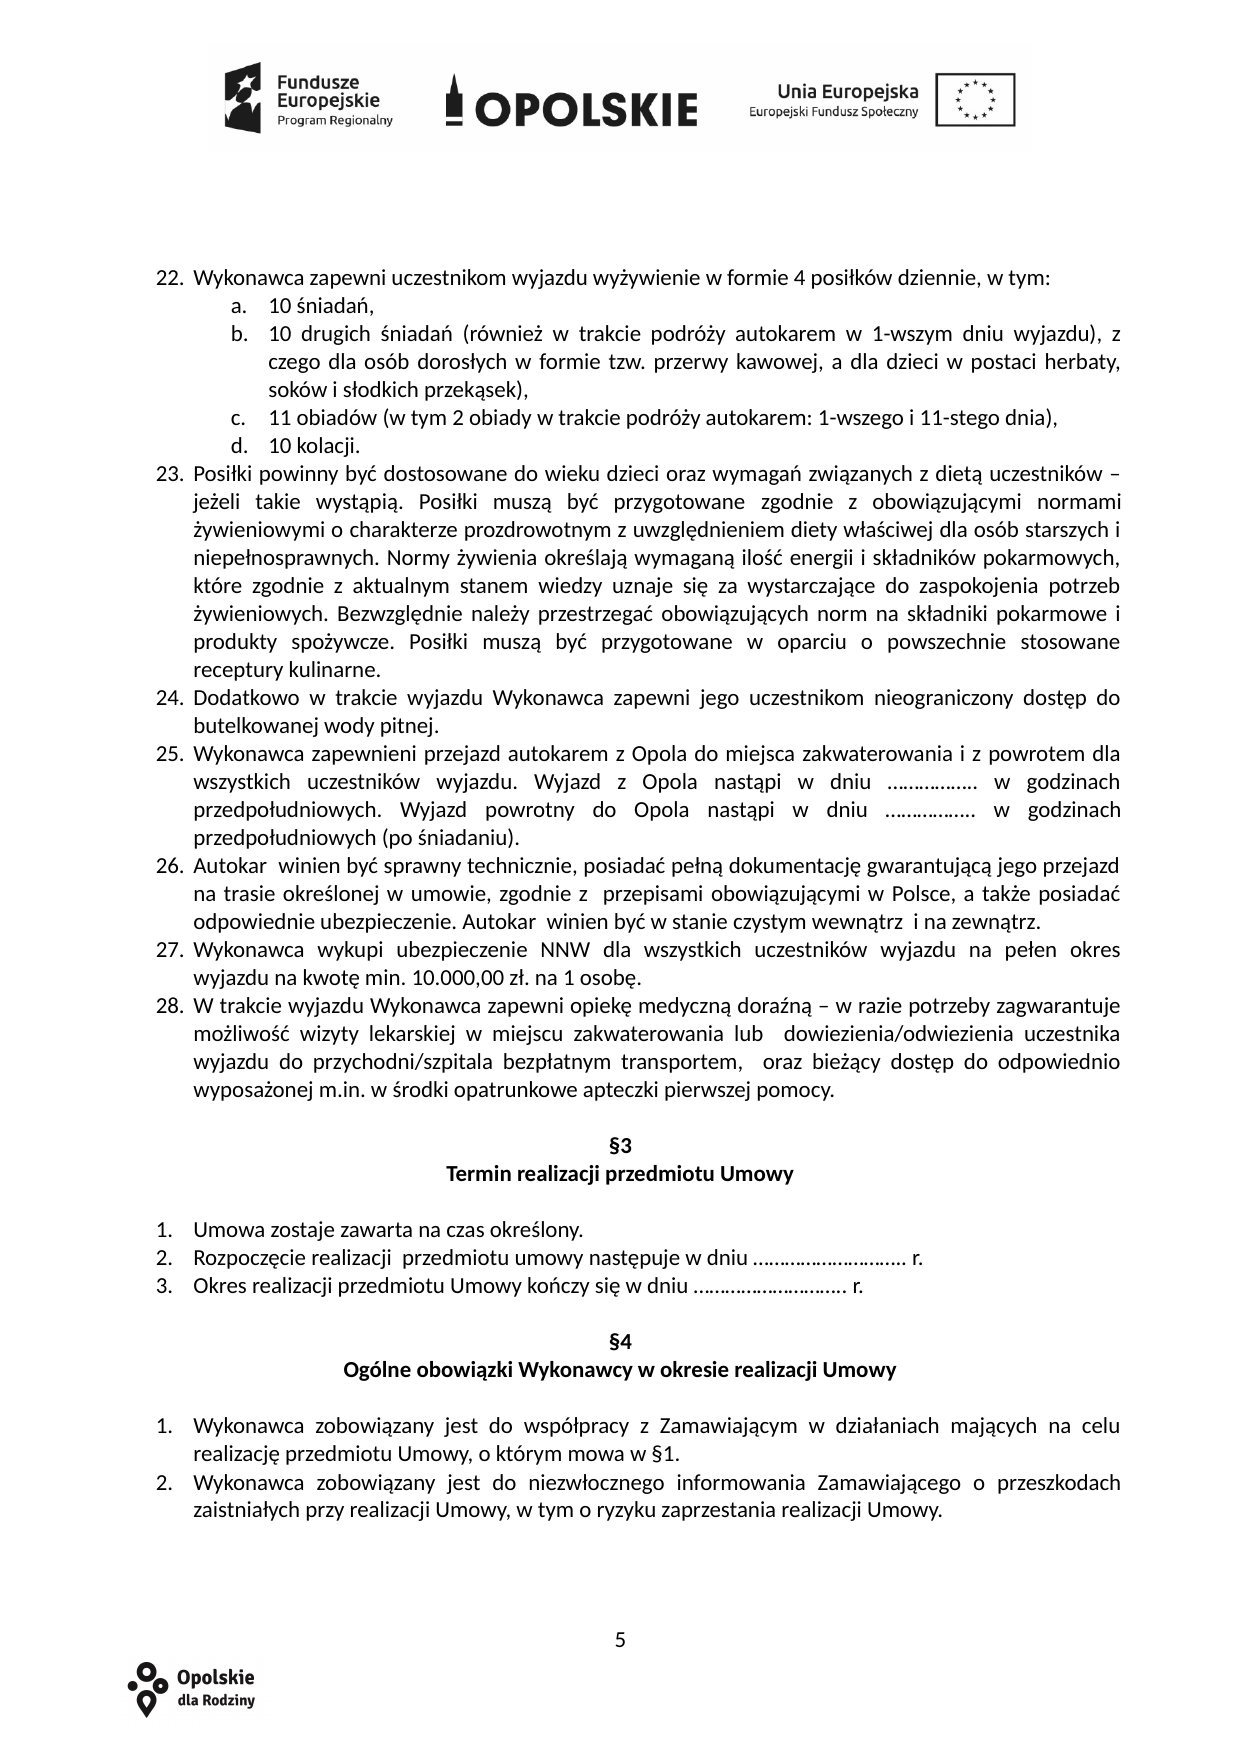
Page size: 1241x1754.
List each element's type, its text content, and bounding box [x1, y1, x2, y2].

list 10 śniadań, [231, 291, 1122, 319]
text §4 [118, 1327, 1122, 1356]
text Ogólne obowiązki Wykonawcy w okresie realizacji Umowy [118, 1356, 1122, 1383]
text Termin realizacji przedmiotu Umowy [118, 1159, 1122, 1187]
list 10 kolacji. [231, 431, 1122, 459]
list Umowa zostaje zawarta na czas określony. [156, 1215, 1122, 1243]
list Wykonawca zobowiązany jest do niezwłocznego informowania Zamawiającego o przeszkodach zaistniałych przy realizacji Umowy, w tym o ryzyku zaprzestania realizacji Umowy. [156, 1468, 1122, 1524]
list Wykonawca zapewnieni przejazd autokarem z Opola do miejsca zakwaterowania i z powrotem dla wszystkich uczestników wyjazdu. Wyjazd z Opola nastąpi w dniu …………….. w godzinach przedpołudniowych. Wyjazd powrotny do Opola nastąpi w dniu …………….. w godzinach przedpołudniowych (po śniadaniu). [156, 739, 1122, 851]
text §3 [118, 1131, 1122, 1159]
list Wykonawca zapewni uczestnikom wyjazdu wyżywienie w formie 4 posiłków dziennie, w tym: [156, 263, 1122, 291]
list Wykonawca zobowiązany jest do współpracy z Zamawiającym w działaniach mających na celu realizację przedmiotu Umowy, o którym mowa w §1. [156, 1412, 1122, 1468]
list 11 obiadów (w tym 2 obiady w trakcie podróży autokarem: 1-wszego i 11-stego dnia), [231, 403, 1122, 431]
picture [118, 1652, 279, 1728]
list Posiłki powinny być dostosowane do wieku dzieci oraz wymagań związanych z dietą uczestników – jeżeli takie wystąpią. Posiłki muszą być przygotowane zgodnie z obowiązującymi normami żywieniowymi o charakterze prozdrowotnym z uwzględnieniem diety właściwej dla osób starszych i niepełnosprawnych. Normy żywienia określają wymaganą ilość energii i składników pokarmowych, które zgodnie z aktualnym stanem wiedzy uznaje się za wystarczające do zaspokojenia potrzeb żywieniowych. Bezwzględnie należy przestrzegać obowiązujących norm na składniki pokarmowe i produkty spożywcze. Posiłki muszą być przygotowane w oparciu o powszechnie stosowane receptury kulinarne. [156, 459, 1122, 683]
list Rozpoczęcie realizacji przedmiotu umowy następuje w dniu ……………………….. r. [156, 1243, 1122, 1271]
list Autokar winien być sprawny technicznie, posiadać pełną dokumentację gwarantującą jego przejazd na trasie określonej w umowie, zgodnie z przepisami obowiązującymi w Polsce, a także posiadać odpowiednie ubezpieczenie. Autokar winien być w stanie czystym wewnątrz i na zewnątrz. [156, 851, 1122, 935]
list Wykonawca wykupi ubezpieczenie NNW dla wszystkich uczestników wyjazdu na pełen okres wyjazdu na kwotę min. 10.000,00 zł. na 1 osobę. [156, 935, 1122, 991]
picture [207, 44, 1033, 151]
list W trakcie wyjazdu Wykonawca zapewni opiekę medyczną doraźną – w razie potrzeby zagwarantuje możliwość wizyty lekarskiej w miejscu zakwaterowania lub dowiezienia/odwiezienia uczestnika wyjazdu do przychodni/szpitala bezpłatnym transportem, oraz bieżący dostęp do odpowiednio wyposażonej m.in. w środki opatrunkowe apteczki pierwszej pomocy. [156, 991, 1122, 1103]
list Okres realizacji przedmiotu Umowy kończy się w dniu ……………………….. r. [156, 1271, 1122, 1299]
list 10 drugich śniadań (również w trakcie podróży autokarem w 1-wszym dniu wyjazdu), z czego dla osób dorosłych w formie tzw. przerwy kawowej, a dla dzieci w postaci herbaty, soków i słodkich przekąsek), [231, 319, 1122, 403]
list Dodatkowo w trakcie wyjazdu Wykonawca zapewni jego uczestnikom nieograniczony dostęp do butelkowanej wody pitnej. [156, 683, 1122, 739]
